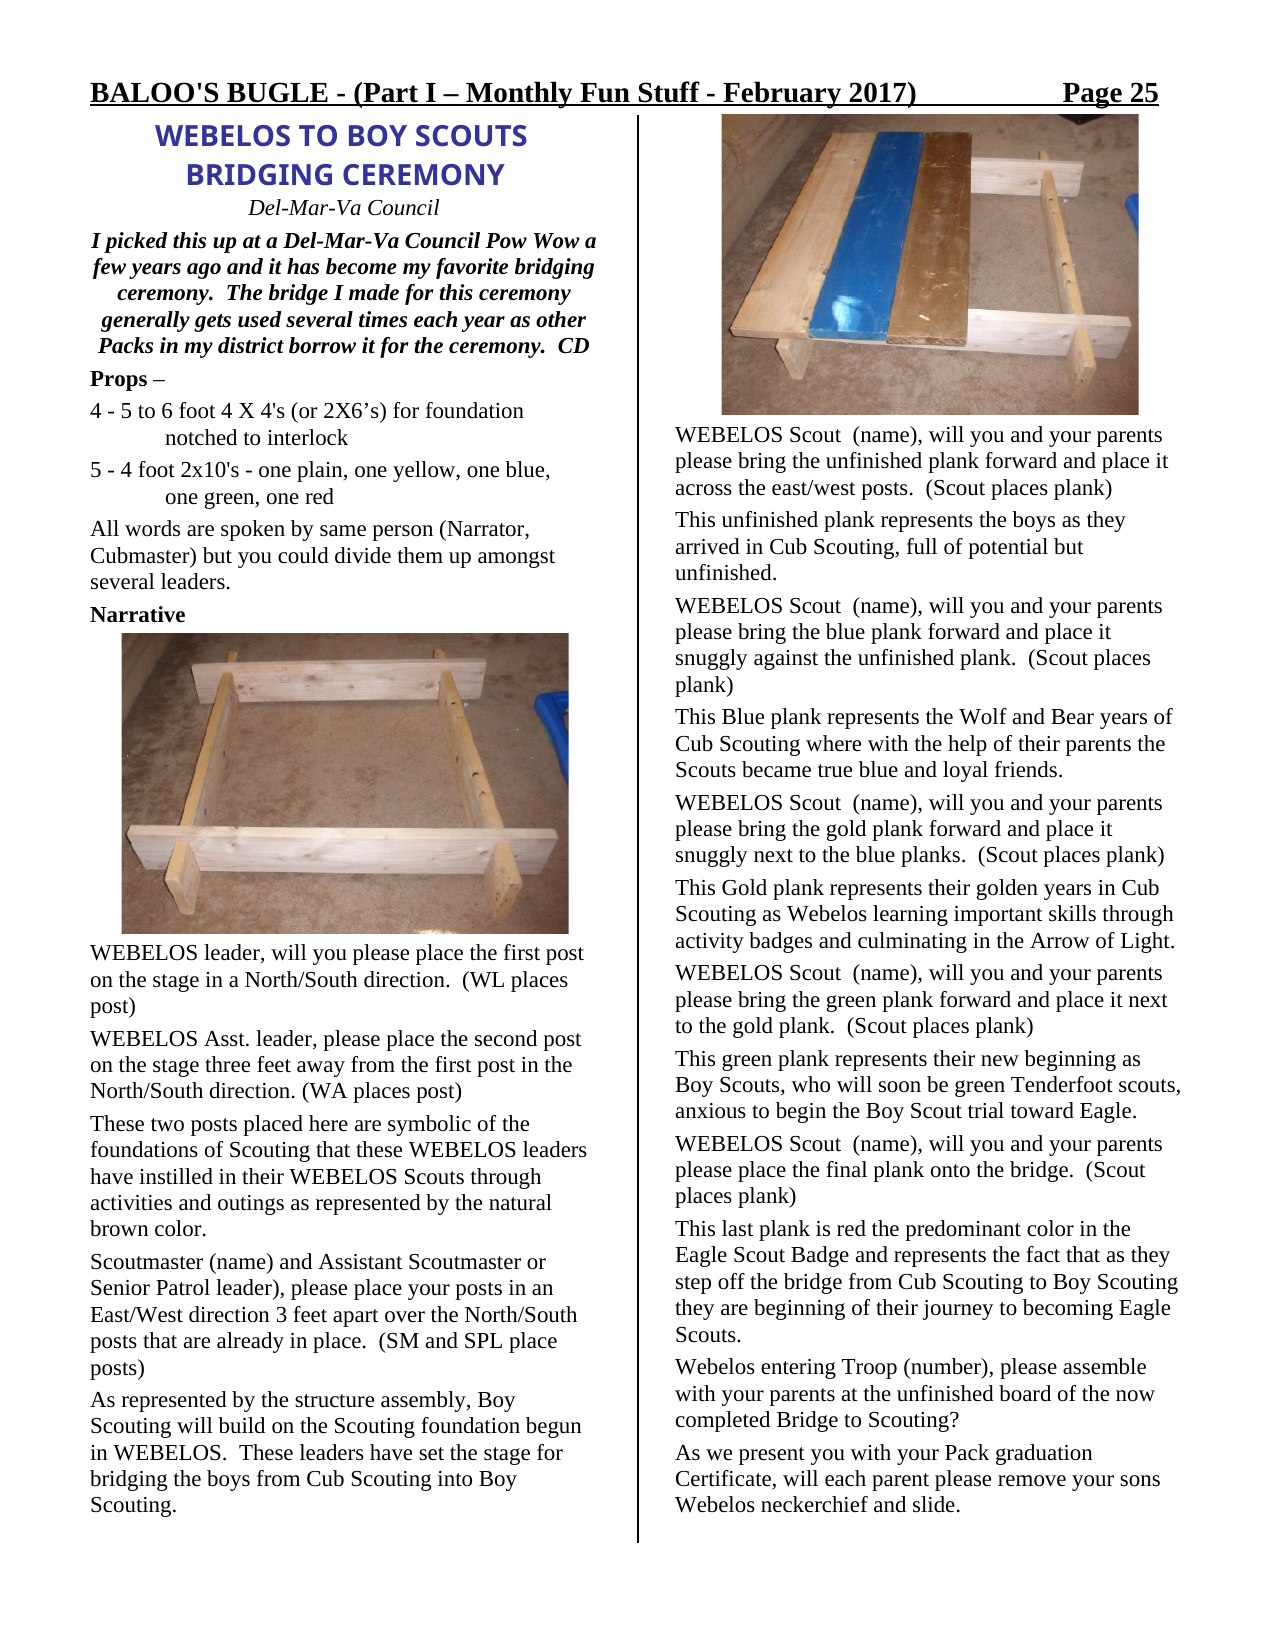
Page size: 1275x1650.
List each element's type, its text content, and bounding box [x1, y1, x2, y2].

picture [121, 633, 569, 934]
text WEBELOS Scout (name), will you and your parents please bring the green plank forward and place it next to the gold plank. (Scout places plank) [675, 959, 1185, 1038]
text 5 - 4 foot 2x10's - one plain, one yellow, one blue, one green, one red [90, 456, 600, 509]
text Webelos entering Troop (number), please assemble with your parents at the unfinished board of the now completed Bridge to Scouting? [675, 1353, 1185, 1432]
text 4 - 5 to 6 foot 4 X 4's (or 2X6’s) for foundation notched to interlock [90, 397, 600, 450]
text WEBELOS Asst. leader, please place the second post on the stage three feet away from the first post in the North/South direction. (WA places post) [90, 1025, 600, 1104]
text This Gold plank represents their golden years in Cub Scouting as Webelos learning important skills through activity badges and culminating in the Arrow of Light. [675, 874, 1185, 953]
text WEBELOS Scout (name), will you and your parents please place the final plank onto the bridge. (Scout places plank) [675, 1130, 1185, 1209]
text WEBELOS Scout (name), will you and your parents please bring the unfinished plank forward and place it across the east/west posts. (Scout places plank) [675, 421, 1185, 500]
text This unfinished plank represents the boys as they arrived in Cub Scouting, full of potential but unfinished. [675, 506, 1185, 585]
text As we present you with your Pack graduation Certificate, will each parent please remove your sons Webelos neckerchief and slide. [675, 1438, 1185, 1518]
picture [721, 114, 1139, 415]
text WEBELOS Scout (name), will you and your parents please bring the gold plank forward and place it snuggly next to the blue planks. (Scout places plank) [675, 789, 1185, 868]
text All words are spoken by same person (Narrator, Cubmaster) but you could divide them up amongst several leaders. [90, 515, 600, 594]
text This Blue plank represents the Wolf and Bear years of Cub Scouting where with the help of their parents the Scouts became true blue and loyal friends. [675, 703, 1185, 782]
text Props – [90, 365, 600, 391]
text This green plank represents their new beginning as Boy Scouts, who will soon be green Tenderfoot scouts, anxious to begin the Boy Scout trial toward Eagle. [675, 1044, 1185, 1124]
text Del-Mar-Va Council [90, 194, 600, 221]
text WEBELOS leader, will you please place the first post on the stage in a North/South direction. (WL places post) [90, 939, 600, 1018]
text Scoutmaster (name) and Assistant Scoutmaster or Senior Patrol leader), please place your posts in an East/West direction 3 feet apart over the North/South posts that are already in place. (SM and SPL place posts) [90, 1248, 600, 1380]
text These two posts placed here are symbolic of the foundations of Scouting that these WEBELOS leaders have instilled in their WEBELOS Scouts through activities and outings as represented by the natural brown color. [90, 1110, 600, 1242]
text I picked this up at a Del-Mar-Va Council Pow Wow a few years ago and it has become my favorite bridging ceremony. The bridge I made for this ceremony generally gets used several times each year as other Packs in my district borrow it for the ceremony. CD [90, 227, 600, 358]
subtitle WEBELOS TO BOY SCOUTS BRIDGING CEREMONY [90, 115, 600, 194]
text WEBELOS Scout (name), will you and your parents please bring the blue plank forward and place it snuggly against the unfinished plank. (Scout places plank) [675, 592, 1185, 697]
text Narrative [90, 601, 600, 627]
text This last plank is red the predominant color in the Eagle Scout Badge and represents the fact that as they step off the bridge from Cub Scouting to Boy Scouting they are beginning of their journey to becoming Eagle Scouts. [675, 1215, 1185, 1347]
text As represented by the structure assembly, Boy Scouting will build on the Scouting foundation begun in WEBELOS. These leaders have set the stage for bridging the boys from Cub Scouting into Boy Scouting. [90, 1386, 600, 1518]
